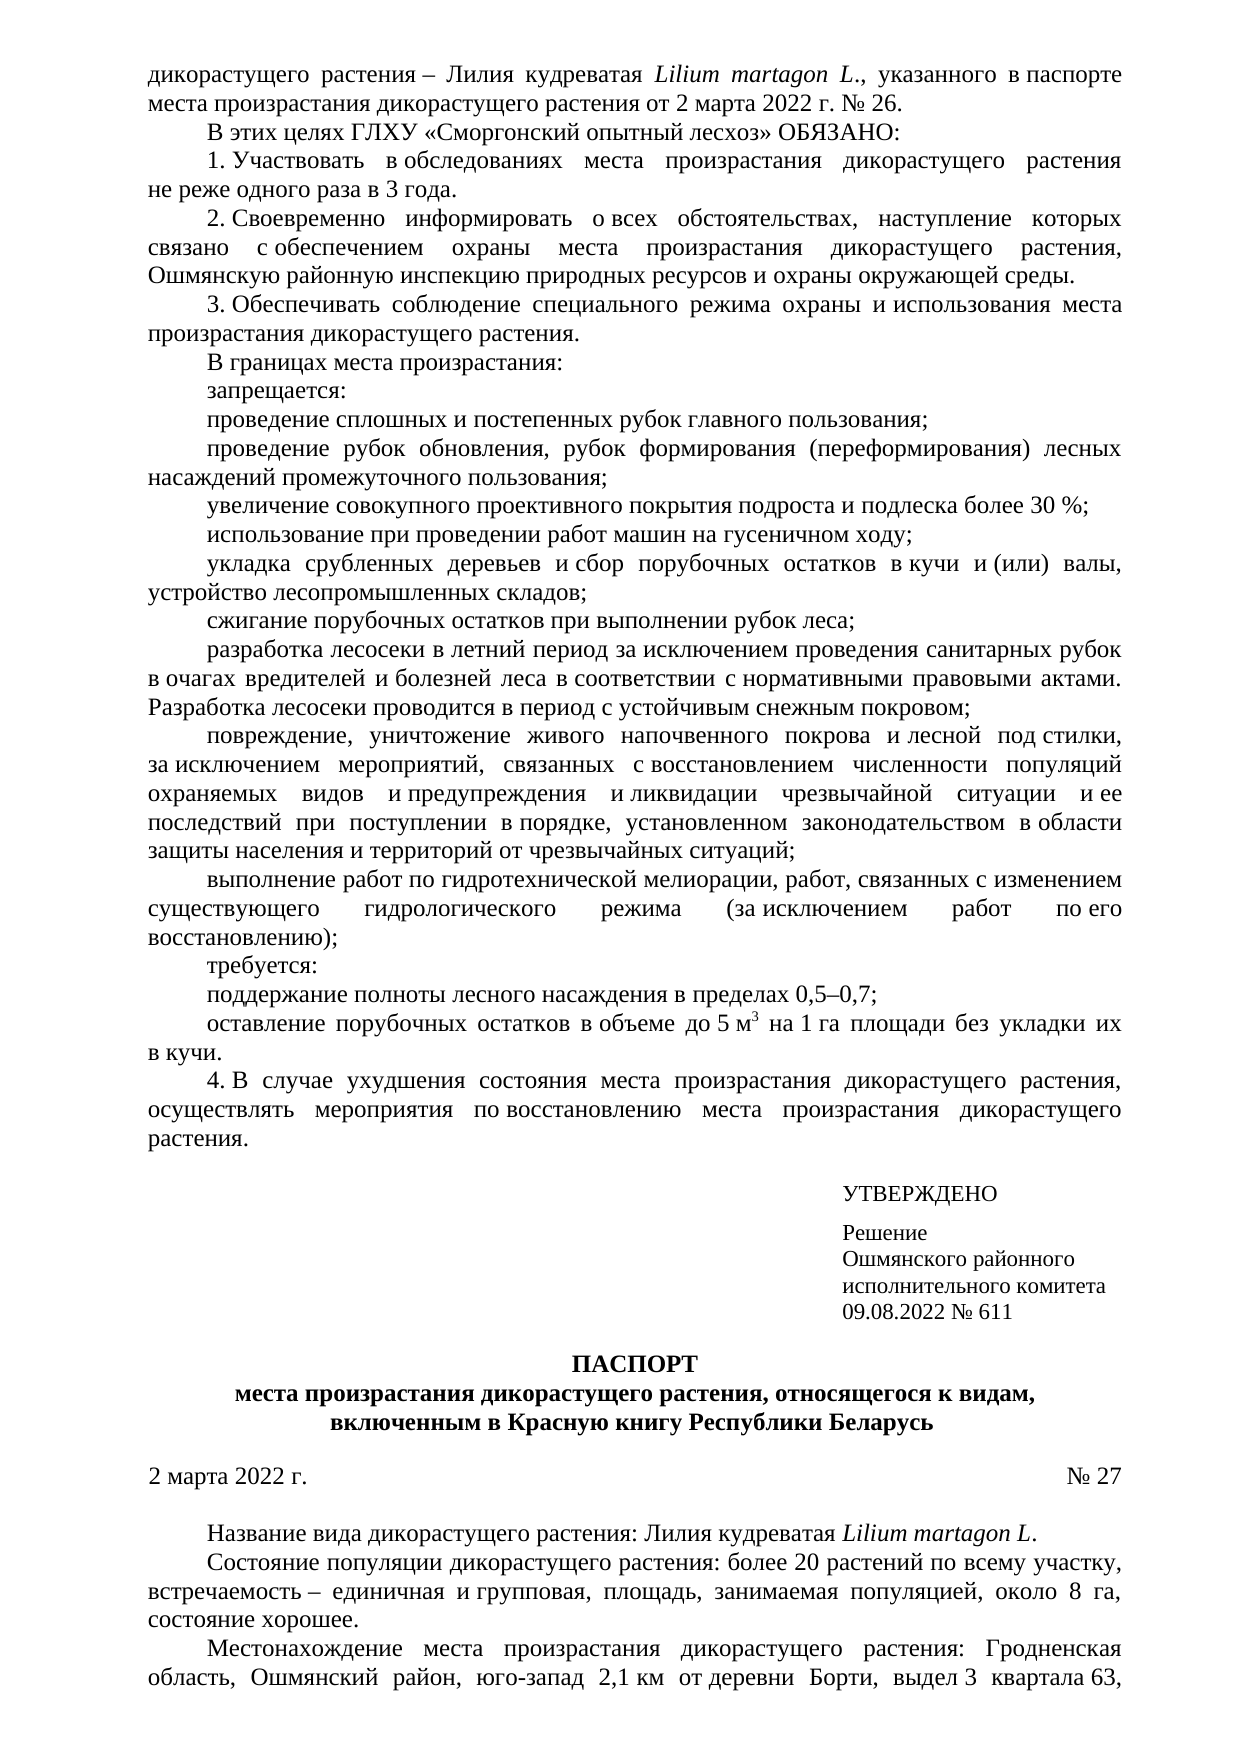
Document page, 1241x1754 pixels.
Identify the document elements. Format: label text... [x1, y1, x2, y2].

text поддержание полноты лесного насаждения в пределах 0,5–0,7; [148, 979, 1122, 1008]
text Название вида дикорастущего растения: Лилия кудреватая Lilium martagon L. [148, 1518, 1122, 1547]
text выполнение работ по гидротехнической мелиорации, работ, связанных с изменением существующего гидрологического режима (за исключением работ по его восстановлению); [148, 864, 1122, 950]
text 1. Участвовать в обследованиях места произрастания дикорастущего растения не реже одного раза в 3 года. [148, 145, 1122, 203]
text требуется: [148, 950, 1122, 979]
text проведение рубок обновления, рубок формирования (переформирования) лесных насаждений промежуточного пользования; [148, 433, 1122, 490]
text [148, 59, 1122, 117]
text Состояние популяции дикорастущего растения: более 20 растений по всему участку, встречаемость – единичная и групповая, площадь, занимаемая популяцией, около 8 га, состояние хорошее. [148, 1547, 1122, 1633]
text использование при проведении работ машин на гусеничном ходу; [148, 519, 1122, 548]
text сжигание порубочных остатков при выполнении рубок леса; [148, 605, 1122, 634]
text 3. Обеспечивать соблюдение специального режима охраны и использования места произрастания дикорастущего растения. [148, 289, 1122, 347]
text оставление порубочных остатков в объеме до 5 м3 на 1 га площади без укладки их в кучи. [148, 1008, 1122, 1065]
title ПАСПОРТ места произрастания дикорастущего растения, относящегося к видам, включенным в Красную книгу Республики Беларусь [148, 1349, 1122, 1436]
text увеличение совокупного проективного покрытия подроста и подлеска более 30 %; [148, 490, 1122, 519]
text 4. В случае ухудшения состояния места произрастания дикорастущего растения, осуществлять мероприятия по восстановлению места произрастания дикорастущего растения. [148, 1065, 1122, 1152]
text укладка срубленных деревьев и сбор порубочных остатков в кучи и (или) валы, устройство лесопромышленных складов; [148, 548, 1122, 605]
text разработка лесосеки в летний период за исключением проведения санитарных рубок в очагах вредителей и болезней леса в соответствии с нормативными правовыми актами. Разработка лесосеки проводится в период с устойчивым снежным покровом; [148, 634, 1122, 720]
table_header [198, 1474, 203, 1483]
text В этих целях ГЛХУ «Сморгонский опытный лесхоз» ОБЯЗАНО: [148, 117, 1122, 145]
text проведение сплошных и постепенных рубок главного пользования; [148, 404, 1122, 433]
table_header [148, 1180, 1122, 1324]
text В границах места произрастания: [148, 347, 1122, 375]
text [148, 1633, 1122, 1691]
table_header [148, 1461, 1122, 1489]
text запрещается: [148, 375, 1122, 404]
text повреждение, уничтожение живого напочвенного покрова и лесной под стилки, за исключением мероприятий, связанных с восстановлением численности популяций охраняемых видов и предупреждения и ликвидации чрезвычайной ситуации и ее последствий при поступлении в порядке, установленном законодательством в области защиты населения и территорий от чрезвычайных ситуаций; [148, 720, 1122, 864]
text 2. Своевременно информировать о всех обстоятельствах, наступление которых связано с обеспечением охраны места произрастания дикорастущего растения, Ошмянскую районную инспекцию природных ресурсов и охраны окружающей среды. [148, 203, 1122, 289]
